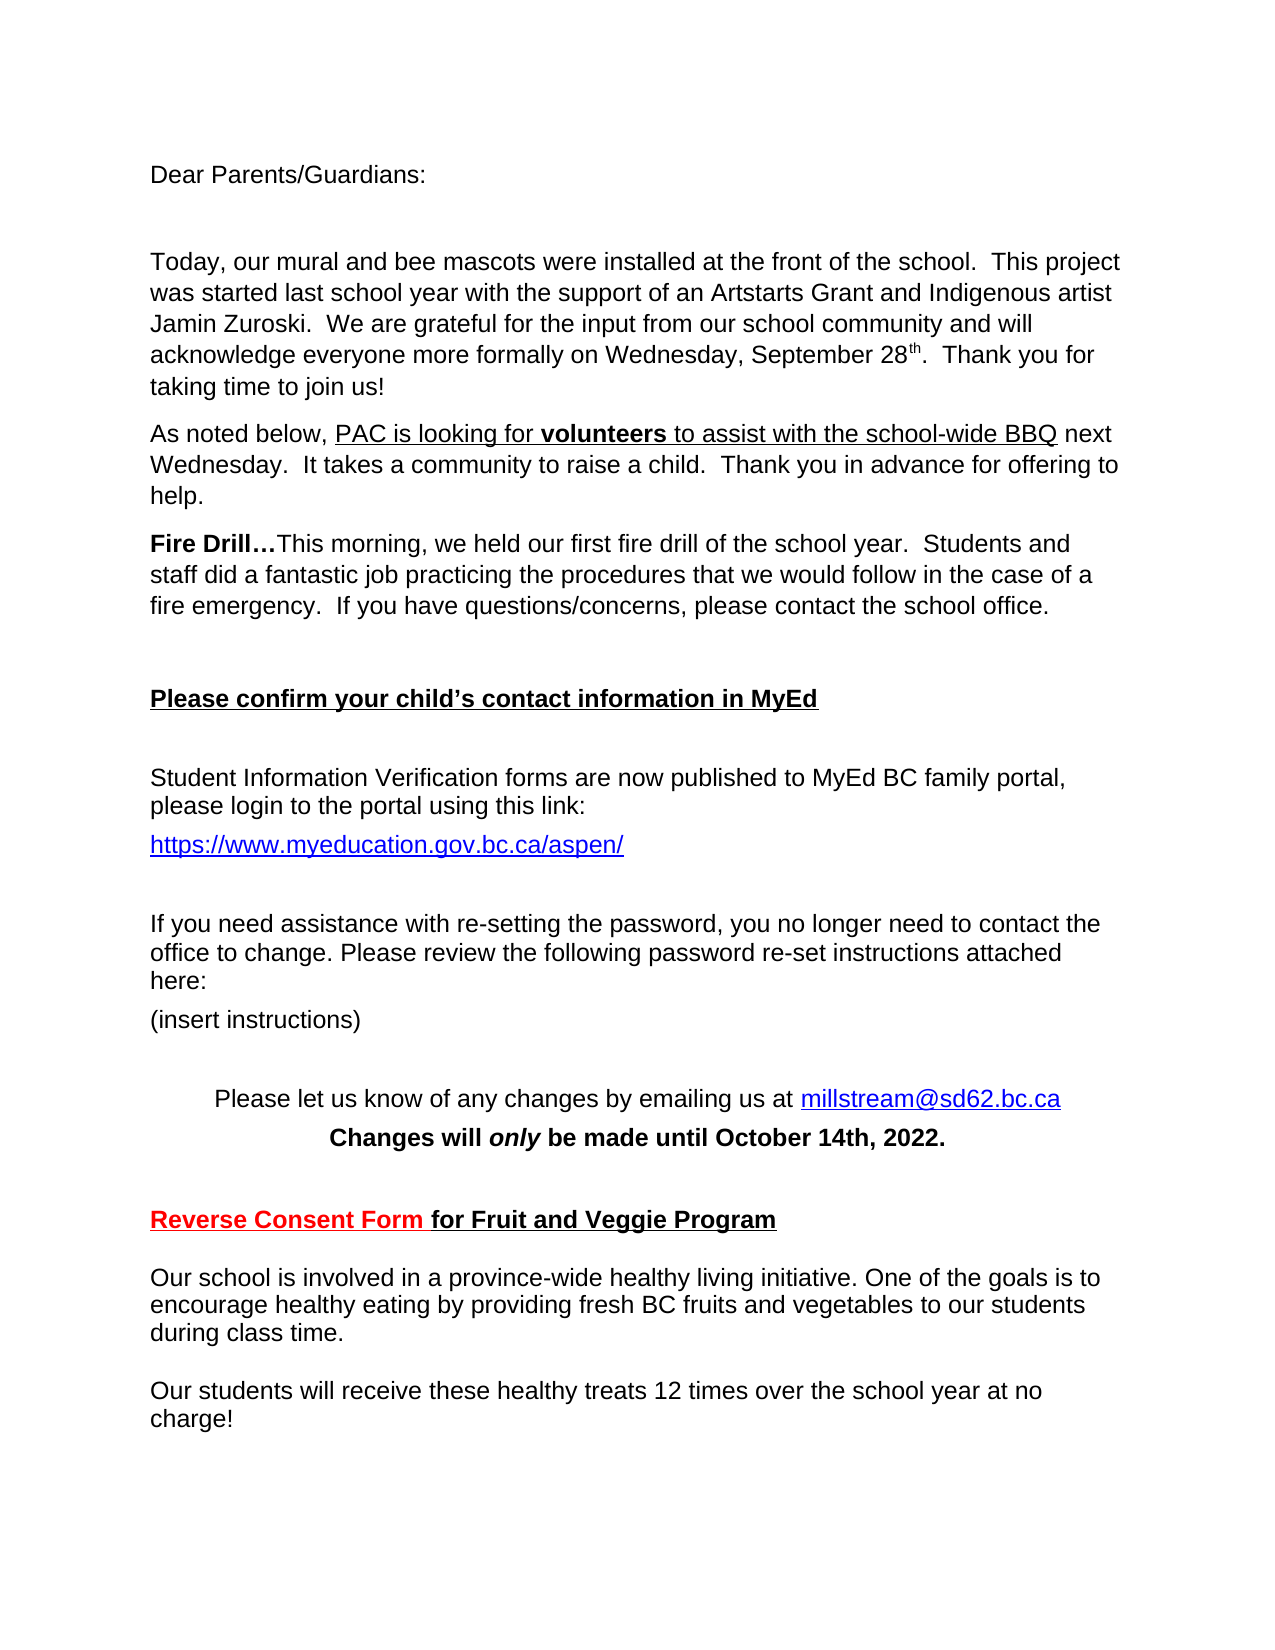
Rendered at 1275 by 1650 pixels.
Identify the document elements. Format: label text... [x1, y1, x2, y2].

text Student Information Verification forms are now published to MyEd BC family portal, please login to the portal using this link: [150, 762, 1125, 820]
text Please let us know of any changes by emailing us at millstream@sd62.bc.ca [150, 1084, 1125, 1112]
text As noted below, PAC is looking for volunteers to assist with the school-wide BBQ next Wednesday. It takes a community to raise a child. Thank you in advance for offering to help. [150, 419, 1125, 510]
text Please confirm your child’s contact information in MyEd [150, 684, 1125, 713]
text Fire Drill…This morning, we held our first fire drill of the school year. Students and staff did a fantastic job practicing the procedures that we would follow in the case of a fire emergency. If you have questions/concerns, please contact the school office. [150, 529, 1125, 620]
text Dear Parents/Guardians: [150, 160, 1125, 189]
text (insert instructions) [150, 1005, 1125, 1034]
text Changes will only be made until October 14th, 2022. [150, 1123, 1125, 1152]
text Reverse Consent Form for Fruit and Veggie Program [150, 1205, 1125, 1234]
text If you need assistance with re-setting the password, you no longer need to contact the office to change. Please review the following password re-set instructions attached here: [150, 909, 1125, 995]
text Our students will receive these healthy treats 12 times over the school year at no charge! [150, 1377, 1125, 1433]
text Our school is involved in a province-wide healthy living initiative. One of the goals is to encourage healthy eating by providing fresh BC fruits and vegetables to our students during class time. [150, 1264, 1125, 1347]
text Today, our mural and bee mascots were installed at the front of the school. This project was started last school year with the support of an Artstarts Grant and Indigenous artist Jamin Zuroski. We are grateful for the input from our school community and will acknowledge everyone more formally on Wednesday, September 28th. Thank you for taking time to join us! [150, 247, 1125, 400]
text https://www.myeducation.gov.bc.ca/aspen/ [150, 830, 1125, 859]
